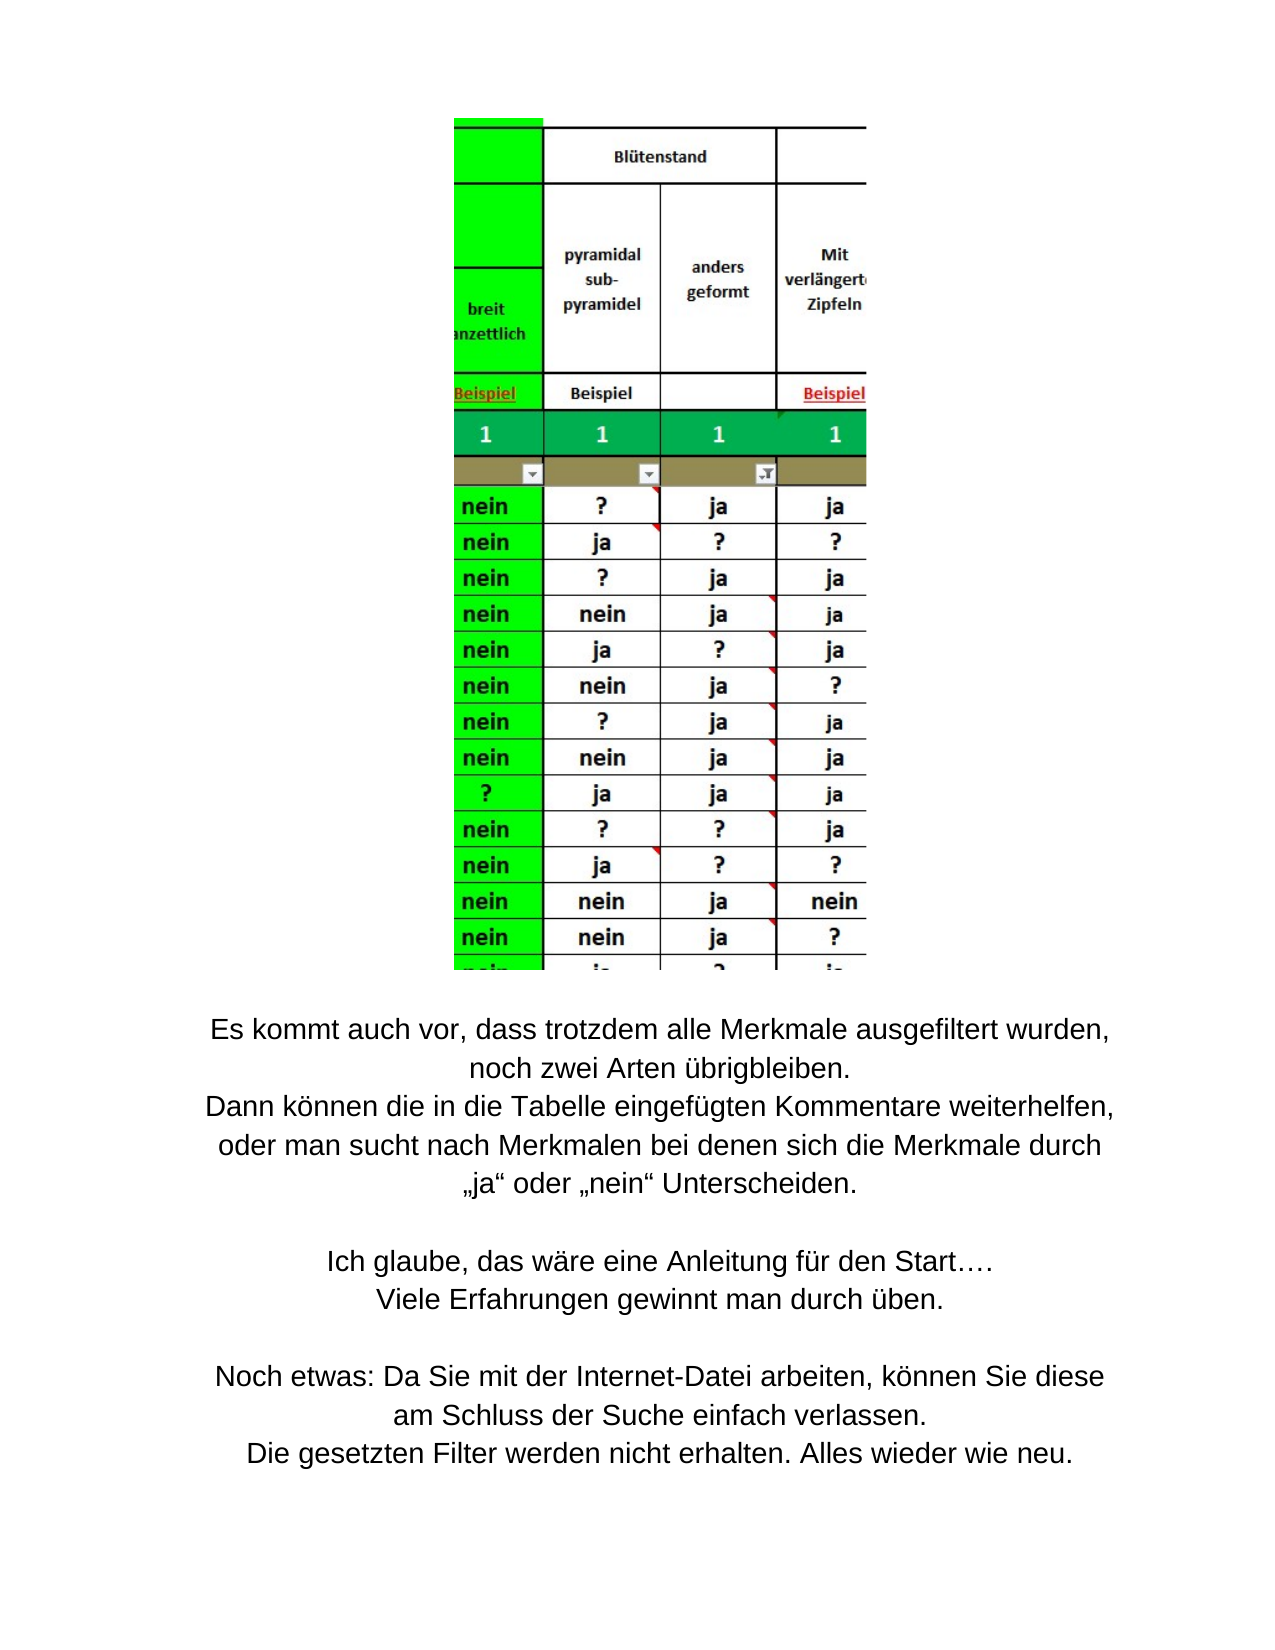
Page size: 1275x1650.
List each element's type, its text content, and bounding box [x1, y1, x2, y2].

list Dann können die in die Tabelle eingefügten Kommentare weiterhelfen, oder man sucht nach Merkmalen bei denen sich die Merkmale durch „ja“ oder „nein“ Unterscheiden. [193, 1089, 1127, 1200]
list Viele Erfahrungen gewinnt man durch üben. [193, 1282, 1127, 1316]
picture [454, 118, 867, 970]
list Noch etwas: Da Sie mit der Internet-Datei arbeiten, können Sie diese am Schluss der Suche einfach verlassen. [193, 1359, 1127, 1431]
list Es kommt auch vor, dass trotzdem alle Merkmale ausgefiltert wurden, noch zwei Arten übrigbleiben. [193, 1012, 1127, 1084]
list Die gesetzten Filter werden nicht erhalten. Alles wieder wie neu. [193, 1436, 1127, 1470]
list Ich glaube, das wäre eine Anleitung für den Start…. [193, 1244, 1127, 1277]
